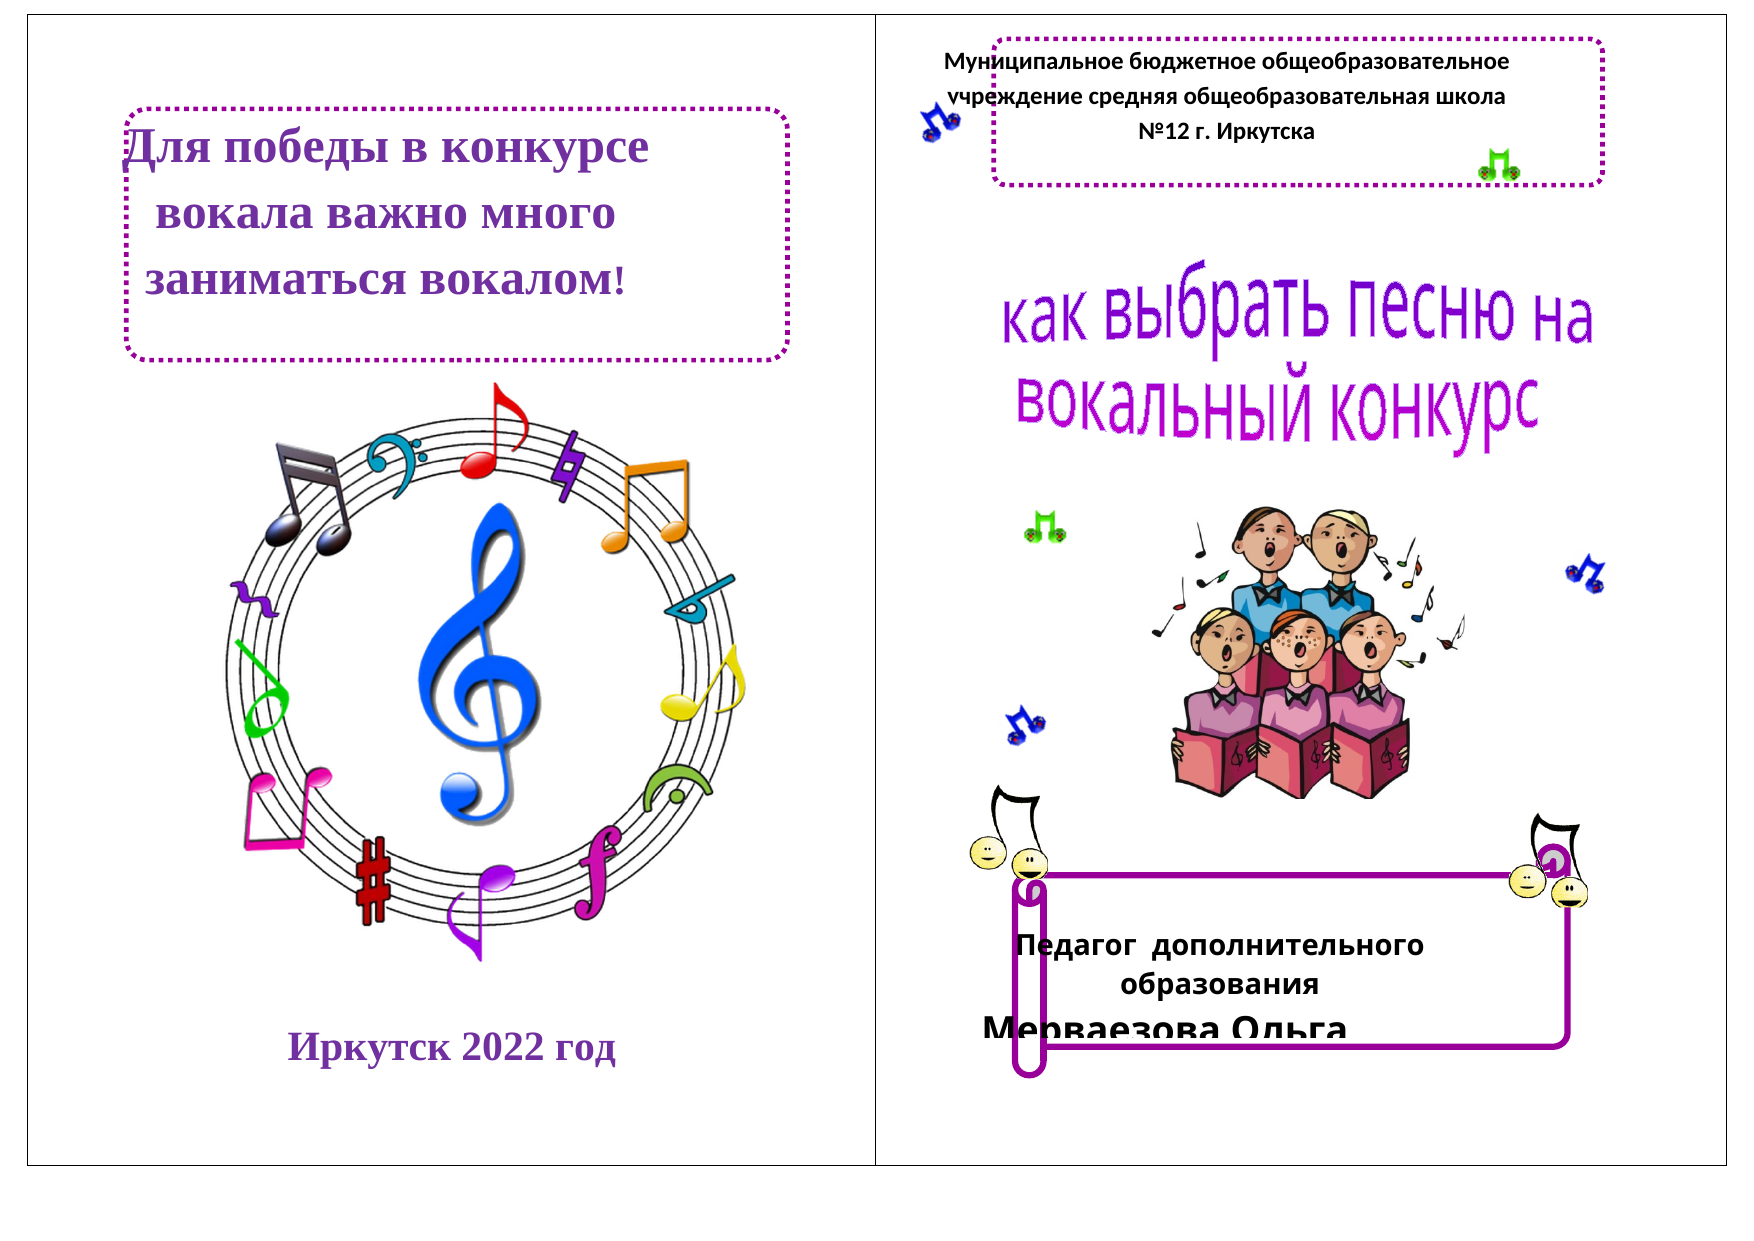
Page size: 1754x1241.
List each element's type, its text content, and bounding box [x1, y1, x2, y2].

picture [910, 95, 965, 147]
picture [1562, 547, 1616, 598]
table_header Иркутск 2022 год [28, 15, 875, 1165]
picture [966, 782, 1051, 879]
picture [995, 698, 1050, 750]
picture [1505, 810, 1591, 908]
picture [1151, 506, 1465, 797]
picture [1023, 509, 1068, 545]
table_header [876, 15, 1726, 1165]
picture [1477, 147, 1522, 183]
picture [168, 375, 759, 966]
